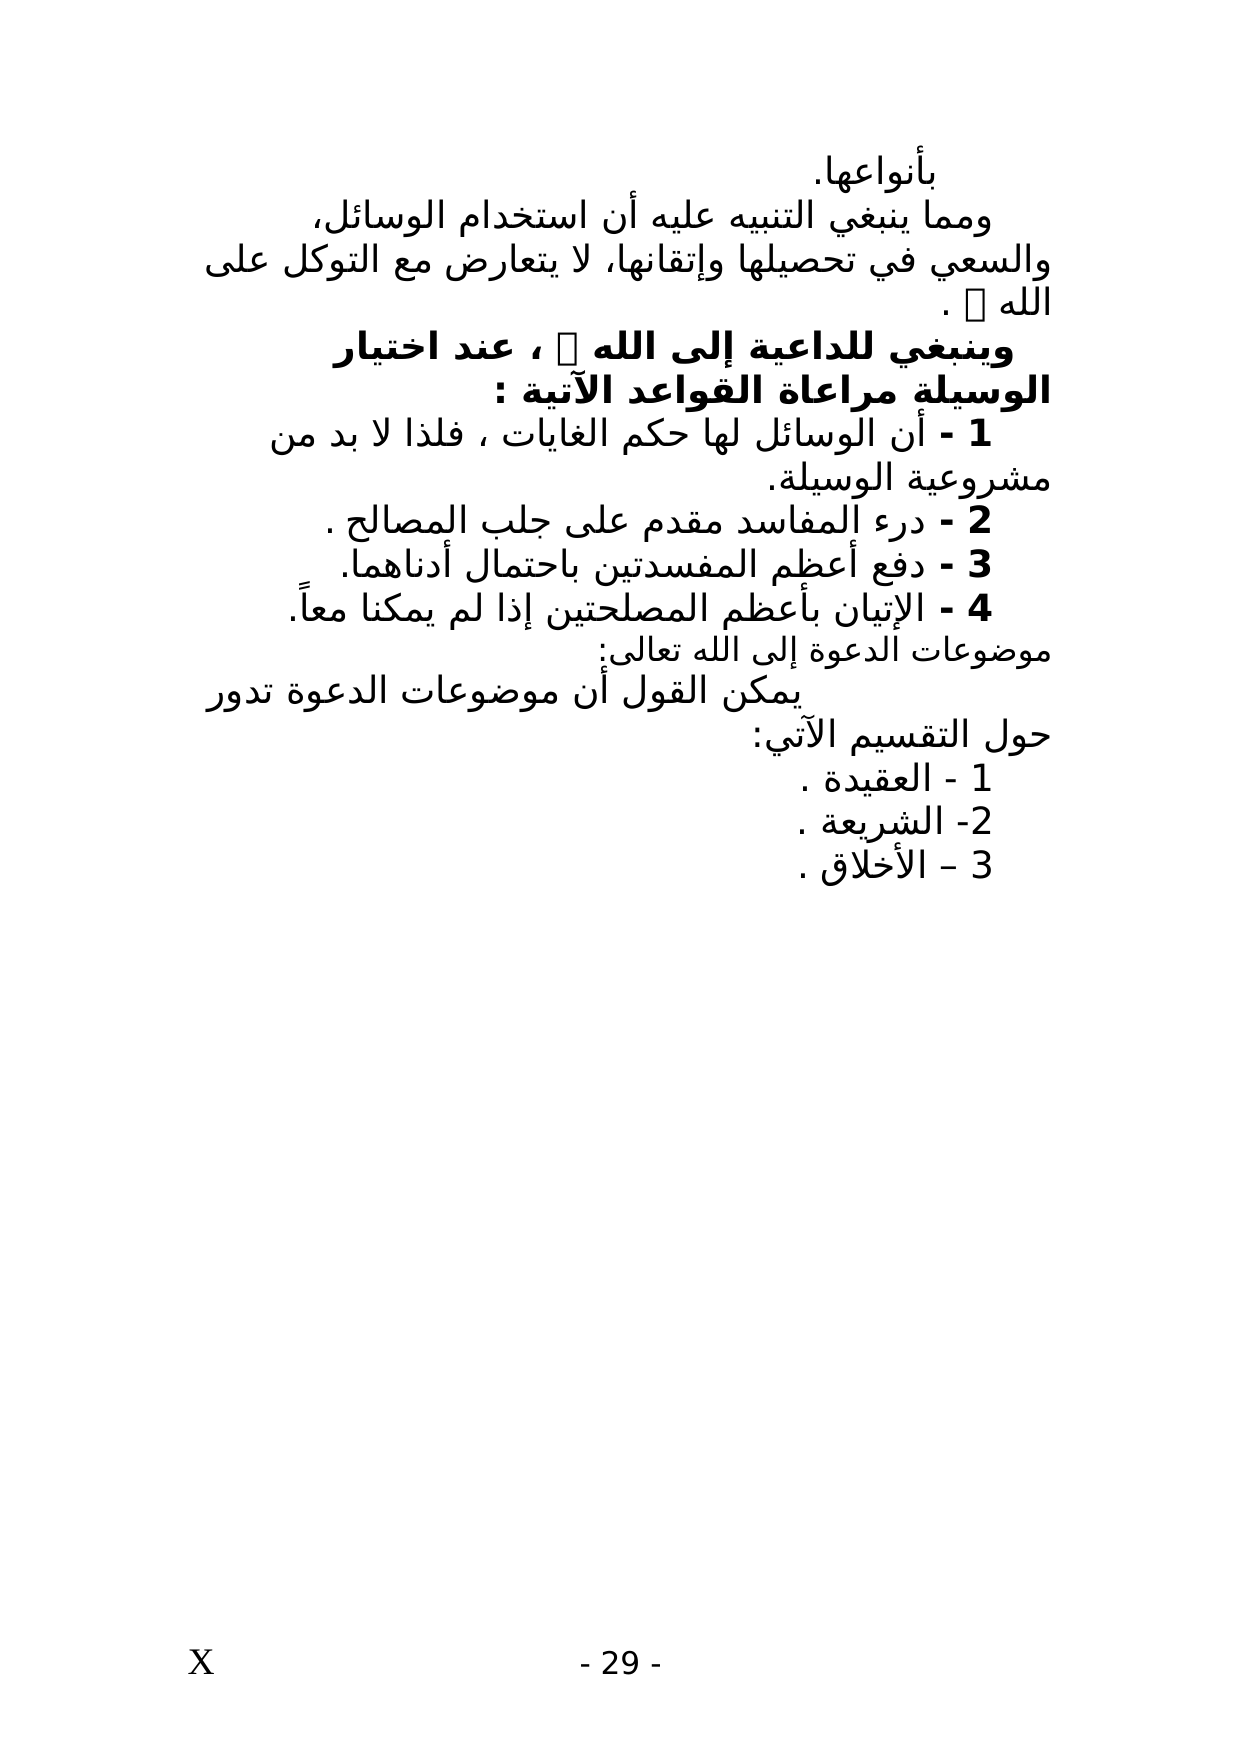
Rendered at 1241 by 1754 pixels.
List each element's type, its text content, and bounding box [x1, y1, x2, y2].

text وينبغي للداعية إلى الله ، عند اختيار الوسيلة مراعاة القواعد الآتية : [187, 324, 1053, 412]
text يمكن القول أن موضوعات الدعوة تدور حول التقسيم الآتي: [187, 669, 1053, 756]
text 2 - درء المفاسد مقدم على جلب المصالح . [187, 499, 1053, 543]
text موضوعات الدعوة إلى الله تعالى: [187, 630, 1053, 669]
text 3 – الأخلاق . [187, 843, 1053, 887]
text 1 - العقيدة . [187, 756, 1053, 800]
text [187, 150, 994, 194]
text 1 - أن الوسائل لها حكم الغايات ، فلذا لا بد من مشروعية الوسيلة. [187, 412, 1053, 499]
text 2- الشريعة . [187, 800, 1053, 843]
text 3 - دفع أعظم المفسدتين باحتمال أدناهما. [187, 543, 1053, 586]
text 4 - الإتيان بأعظم المصلحتين إذا لم يمكنا معاً. [187, 586, 1053, 630]
text ومما ينبغي التنبيه عليه أن استخدام الوسائل، والسعي في تحصيلها وإتقانها، لا يتعارض مع التوكل على الله . [187, 194, 1053, 324]
